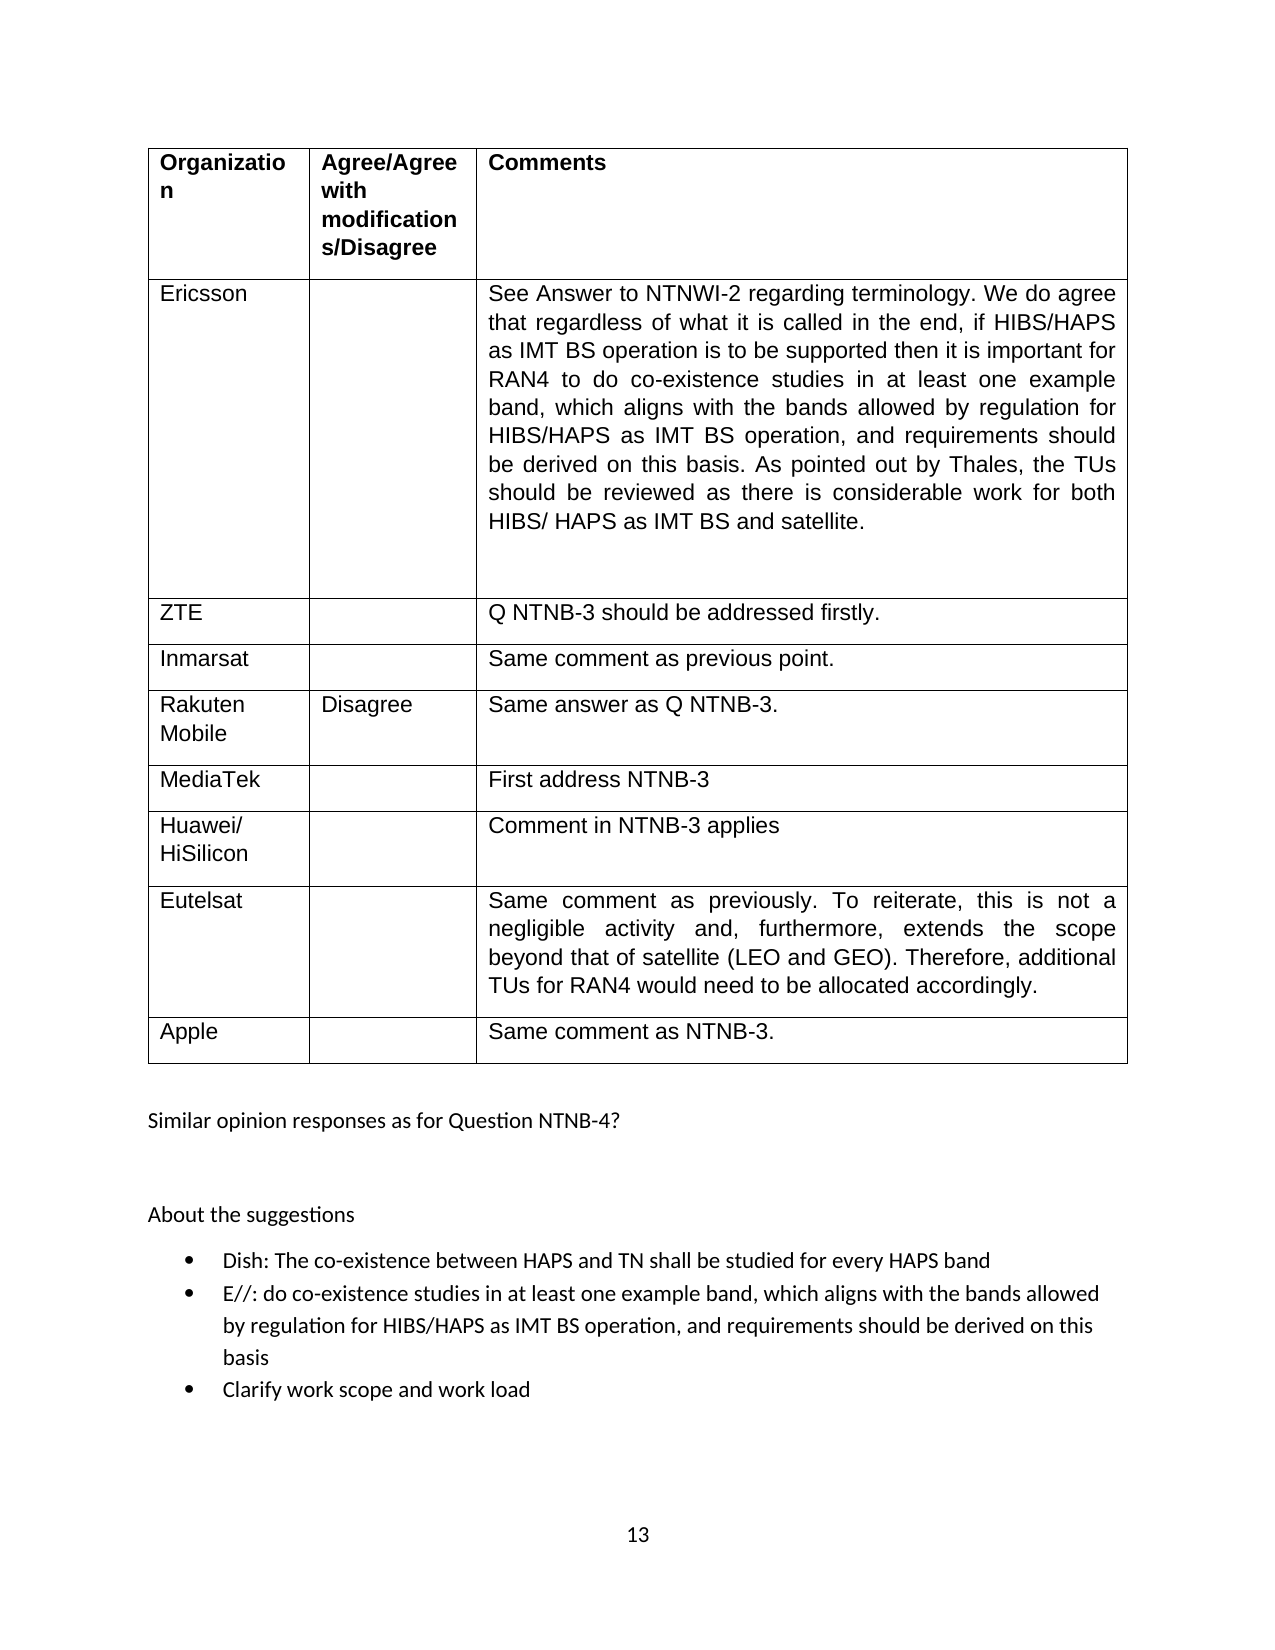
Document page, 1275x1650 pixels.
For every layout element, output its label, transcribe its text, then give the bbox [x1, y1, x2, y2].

text About the suggestions [148, 1200, 1127, 1228]
list E//: do co-existence studies in at least one example band, which aligns with the bands allowed by regulation for HIBS/HAPS as IMT BS operation, and requirements should be derived on this basis [185, 1279, 1127, 1371]
table_cell See Answer to NTNWI-2 regarding terminology. We do agree that regardless of what it is called in the end, if HIBS/HAPS as IMT BS operation is to be supported then it is important for RAN4 to do co-existence studies in at least one example band, which aligns with the bands allowed by regulation for HIBS/HAPS as IMT BS operation, and requirements should be derived on this basis. As pointed out by Thales, the TUs should be reviewed as there is considerable work for both HIBS/ HAPS as IMT BS and satellite. [477, 280, 1127, 598]
table_cell Ericsson [149, 280, 309, 598]
table_cell Huawei/HiSilicon [149, 812, 309, 886]
table_cell [310, 887, 476, 1017]
table_cell First address NTNB-3 [477, 766, 1127, 811]
table_cell MediaTek [149, 766, 309, 811]
table_cell Rakuten Mobile [149, 691, 309, 765]
table_cell Disagree [310, 691, 476, 765]
table_cell Same comment as previously. To reiterate, this is not a negligible activity and, furthermore, extends the scope beyond that of satellite (LEO and GEO). Therefore, additional TUs for RAN4 would need to be allocated accordingly. [477, 887, 1127, 1017]
text Similar opinion responses as for Question NTNB-4? [148, 1106, 1127, 1134]
table_header Comments [477, 149, 1127, 279]
table_cell [310, 645, 476, 690]
table_cell Same comment as NTNB-3. [477, 1018, 1127, 1063]
table_cell Inmarsat [149, 645, 309, 690]
list Clarify work scope and work load [185, 1375, 1127, 1403]
table_cell [310, 766, 476, 811]
table_cell Q NTNB-3 should be addressed firstly. [477, 599, 1127, 644]
table_cell Same answer as Q NTNB-3. [477, 691, 1127, 765]
table_cell [310, 1018, 476, 1063]
table_cell [310, 280, 476, 598]
table_header Agree/Agree with modifications/Disagree [310, 149, 476, 279]
table_cell Comment in NTNB-3 applies [477, 812, 1127, 886]
table_cell Apple [149, 1018, 309, 1063]
table_cell Eutelsat [149, 887, 309, 1017]
table_cell Same comment as previous point. [477, 645, 1127, 690]
list Dish: The co-existence between HAPS and TN shall be studied for every HAPS band [185, 1247, 1127, 1274]
table_cell [310, 812, 476, 886]
table_header Organization [149, 149, 309, 279]
table_cell ZTE [149, 599, 309, 644]
table_cell [310, 599, 476, 644]
